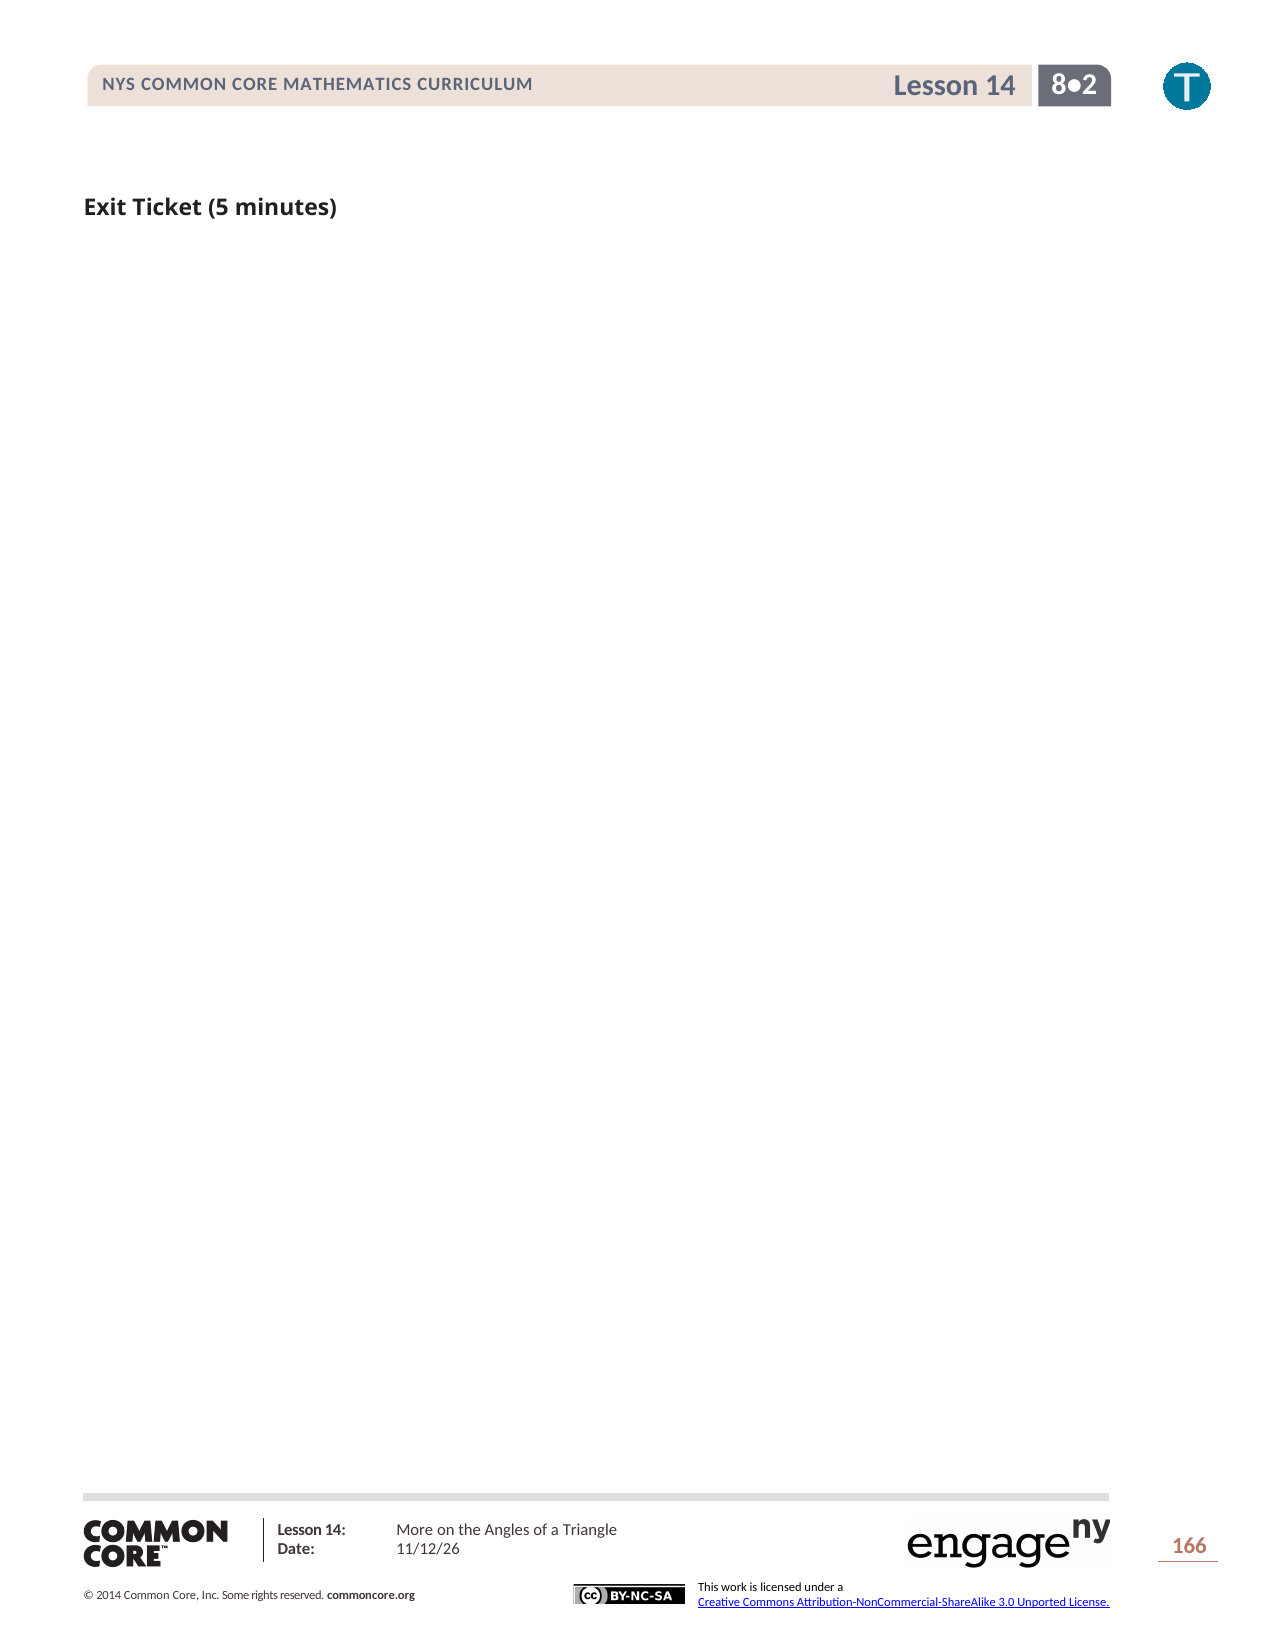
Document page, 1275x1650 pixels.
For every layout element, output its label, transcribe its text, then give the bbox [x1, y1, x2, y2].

picture [79, 1515, 232, 1572]
picture [572, 1584, 685, 1604]
picture [906, 1515, 1110, 1569]
text Exit Ticket (5 minutes) [83, 191, 1108, 222]
